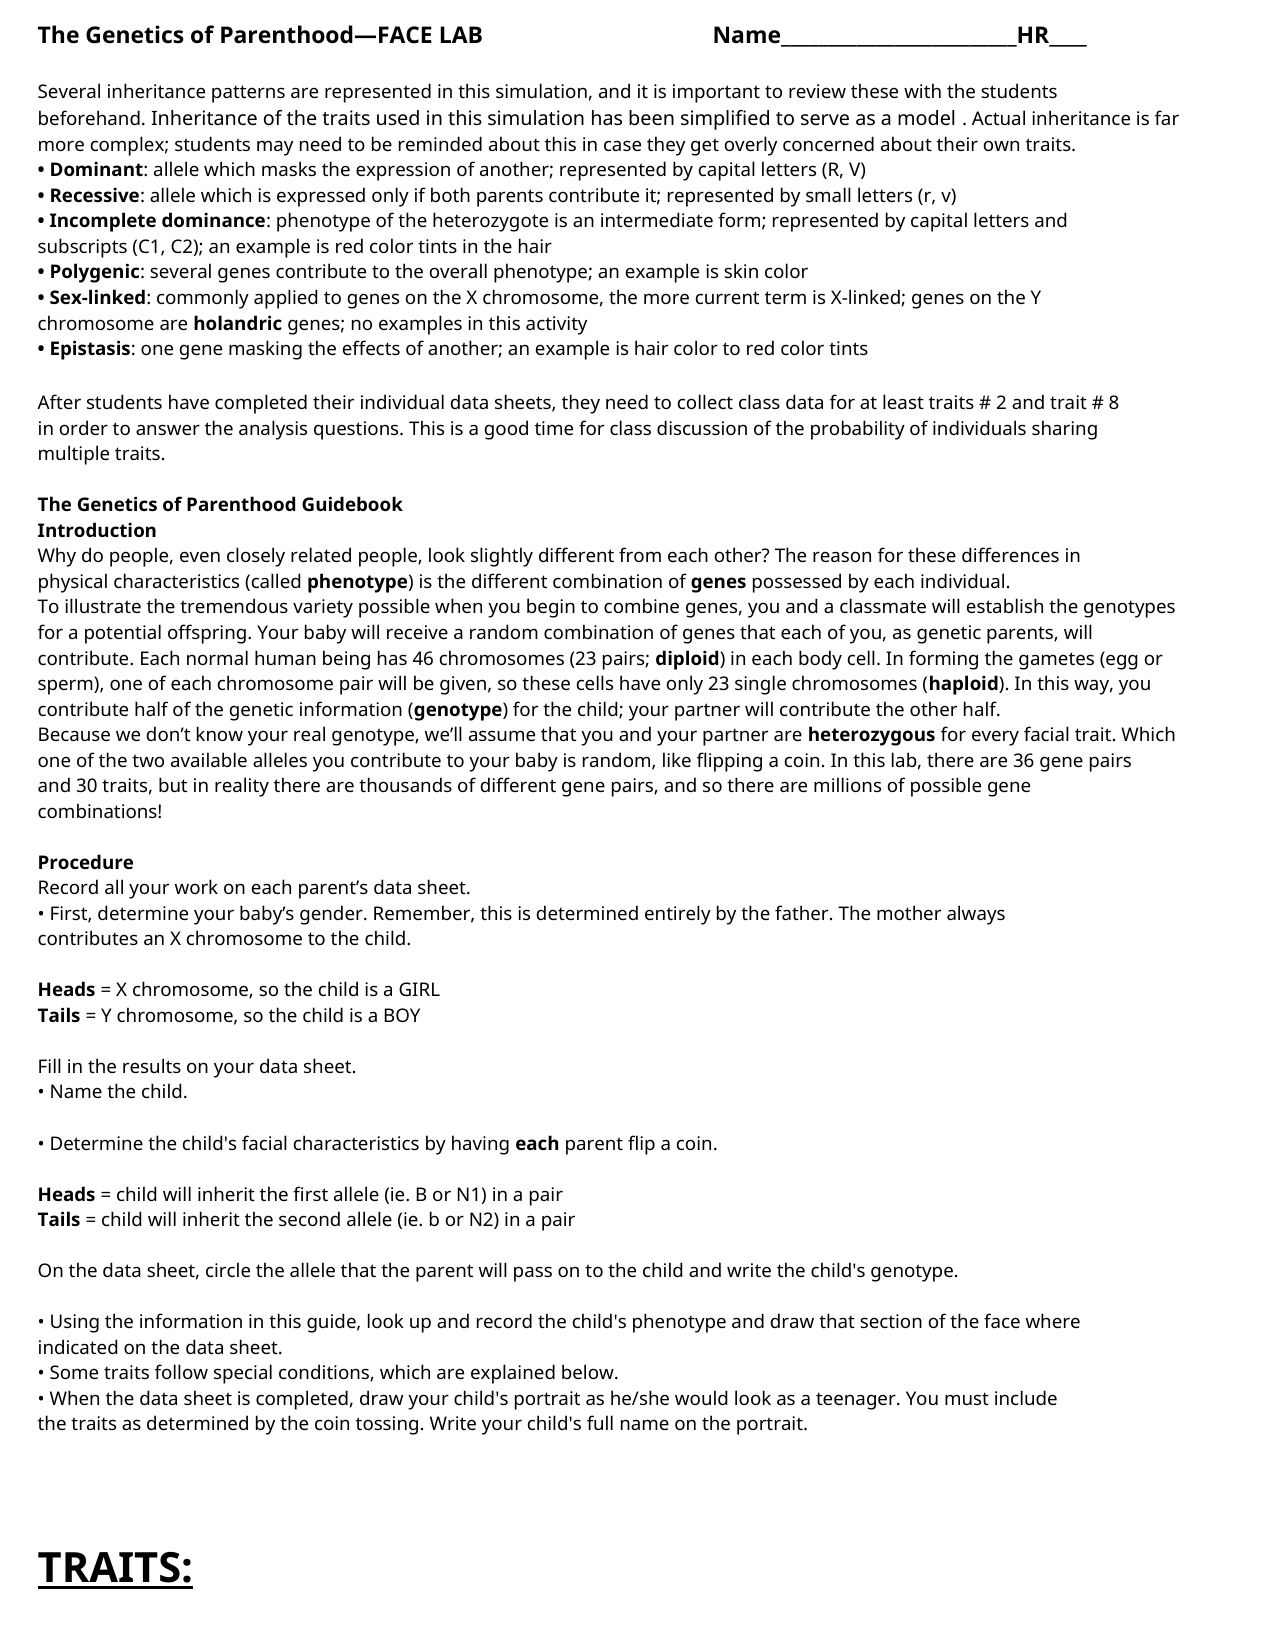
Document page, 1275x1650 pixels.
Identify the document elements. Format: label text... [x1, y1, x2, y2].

text • Polygenic: several genes contribute to the overall phenotype; an example is skin color [37, 259, 1200, 284]
text Heads = child will inherit the first allele (ie. B or N1) in a pair [37, 1181, 1181, 1206]
text Heads = X chromosome, so the child is a GIRL [37, 977, 1181, 1002]
text Record all your work on each parent’s data sheet. [37, 874, 1181, 900]
text • Recessive: allele which is expressed only if both parents contribute it; represented by small letters (r, v) [37, 182, 1200, 208]
text • Incomplete dominance: phenotype of the heterozygote is an intermediate form; represented by capital letters and [37, 208, 1200, 233]
text • Sex-linked: commonly applied to genes on the X chromosome, the more current term is X-linked; genes on the Y [37, 284, 1200, 310]
text combinations! [37, 798, 1181, 823]
text • Using the information in this guide, look up and record the child's phenotype and draw that section of the face where [37, 1308, 1181, 1334]
text physical characteristics (called phenotype) is the different combination of genes possessed by each individual. [37, 568, 1181, 594]
text chromosome are holandric genes; no examples in this activity [37, 310, 1200, 335]
text more complex; students may need to be reminded about this in case they get overly concerned about their own traits. [37, 131, 1200, 157]
text Because we don’t know your real genotype, we’ll assume that you and your partner are heterozygous for every facial trait. Which [37, 721, 1181, 747]
text the traits as determined by the coin tossing. Write your child's full name on the portrait. [37, 1411, 1181, 1436]
text • When the data sheet is completed, draw your child's portrait as he/she would look as a teenager. You must include [37, 1385, 1181, 1411]
text subscripts (C1, C2); an example is red color tints in the hair [37, 233, 1200, 259]
text • First, determine your baby’s gender. Remember, this is determined entirely by the father. The mother always [37, 900, 1181, 926]
text sperm), one of each chromosome pair will be given, so these cells have only 23 single chromosomes (haploid). In this way, you [37, 670, 1181, 696]
text Tails = child will inherit the second allele (ie. b or N2) in a pair [37, 1206, 1181, 1232]
text To illustrate the tremendous variety possible when you begin to combine genes, you and a classmate will establish the genotypes [37, 594, 1181, 619]
text The Genetics of Parenthood Guidebook [37, 492, 1181, 517]
text in order to answer the analysis questions. This is a good time for class discussion of the probability of individuals sharing [37, 415, 1200, 441]
text Several inheritance patterns are represented in this simulation, and it is important to review these with the students [37, 79, 1200, 104]
text Why do people, even closely related people, look slightly different from each other? The reason for these differences in [37, 543, 1181, 568]
text TRAITS: [37, 1538, 1237, 1595]
text Introduction [37, 517, 1181, 543]
text and 30 traits, but in reality there are thousands of different gene pairs, and so there are millions of possible gene [37, 772, 1181, 798]
subtitle The Genetics of Parenthood—FACE LAB Name_________________________HR____ [37, 19, 1237, 50]
text beforehand. Inheritance of the traits used in this simulation has been simplified to serve as a model . Actual inheritance is far [37, 104, 1200, 131]
text • Epistasis: one gene masking the effects of another; an example is hair color to red color tints [37, 335, 1200, 361]
text contribute half of the genetic information (genotype) for the child; your partner will contribute the other half. [37, 696, 1181, 721]
text contribute. Each normal human being has 46 chromosomes (23 pairs; diploid) in each body cell. In forming the gametes (egg or [37, 645, 1181, 670]
text After students have completed their individual data sheets, they need to collect class data for at least traits # 2 and trait # 8 [37, 390, 1200, 415]
text one of the two available alleles you contribute to your baby is random, like flipping a coin. In this lab, there are 36 gene pairs [37, 747, 1181, 772]
text indicated on the data sheet. [37, 1334, 1181, 1359]
text multiple traits. [37, 441, 1200, 466]
text for a potential offspring. Your baby will receive a random combination of genes that each of you, as genetic parents, will [37, 619, 1181, 645]
text Fill in the results on your data sheet. [37, 1053, 1181, 1079]
text Procedure [37, 849, 1181, 874]
text On the data sheet, circle the allele that the parent will pass on to the child and write the child's genotype. [37, 1257, 1181, 1283]
text • Some traits follow special conditions, which are explained below. [37, 1359, 1181, 1385]
text • Dominant: allele which masks the expression of another; represented by capital letters (R, V) [37, 157, 1200, 182]
text • Determine the child's facial characteristics by having each parent flip a coin. [37, 1130, 1181, 1155]
text contributes an X chromosome to the child. [37, 926, 1181, 951]
text • Name the child. [37, 1079, 1181, 1104]
text Tails = Y chromosome, so the child is a BOY [37, 1002, 1181, 1028]
